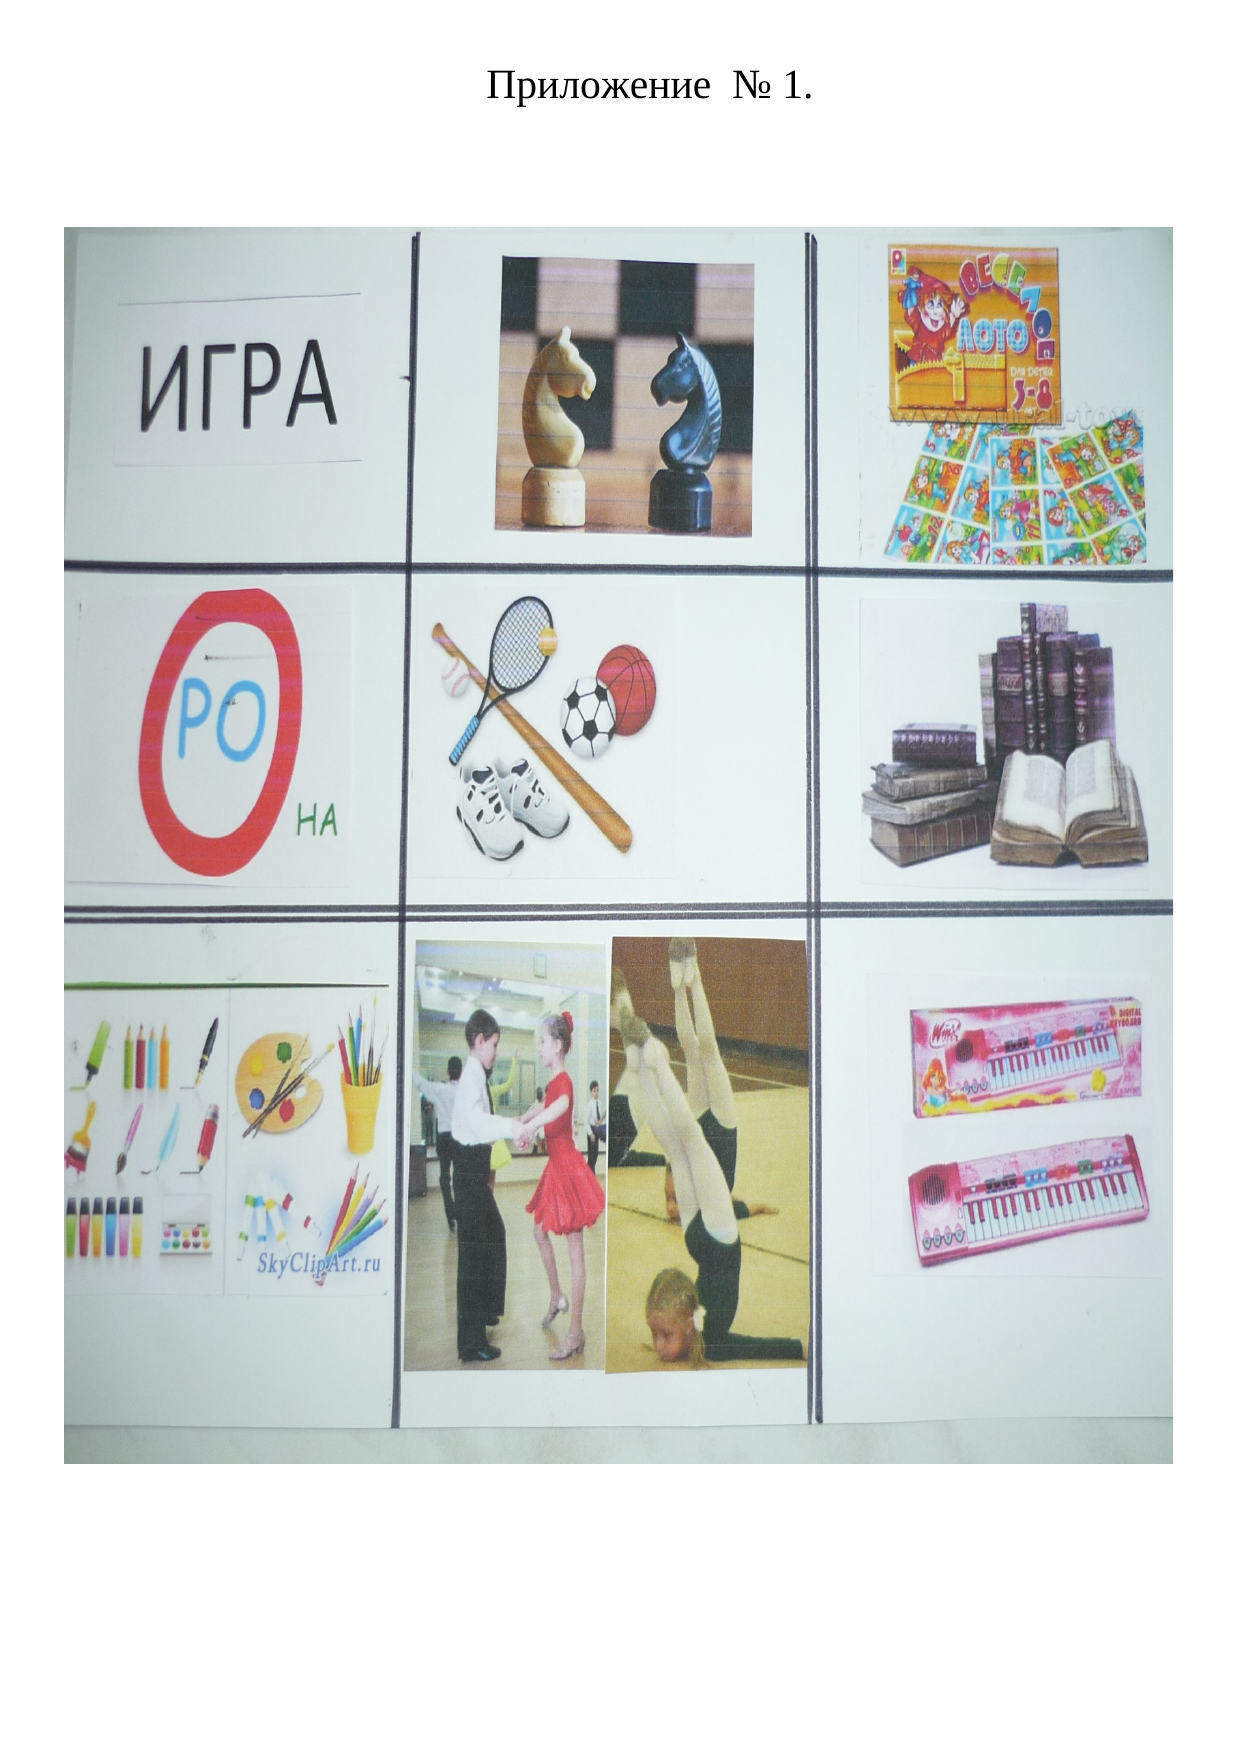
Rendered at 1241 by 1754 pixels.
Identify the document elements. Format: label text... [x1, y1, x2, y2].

text Приложение № 1. [118, 59, 1181, 107]
picture [64, 227, 1174, 1460]
